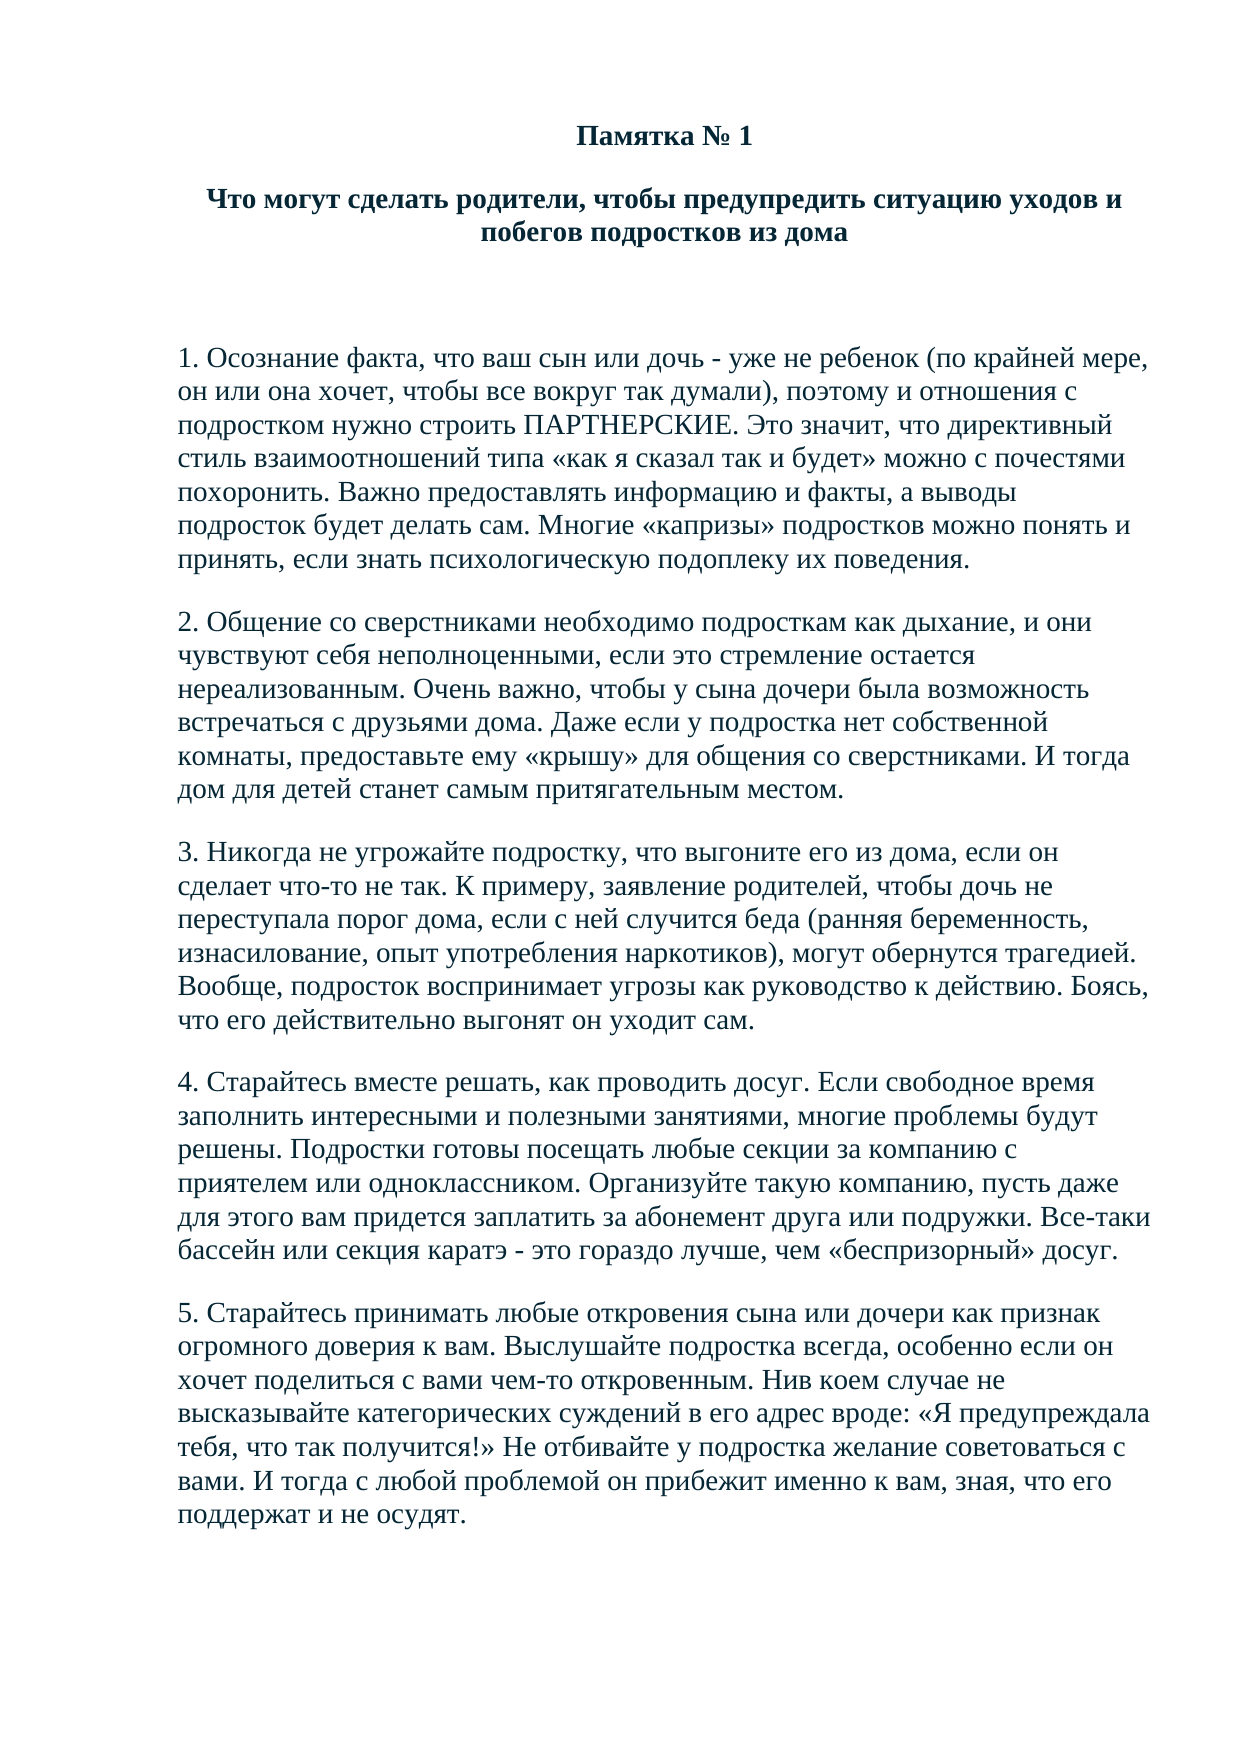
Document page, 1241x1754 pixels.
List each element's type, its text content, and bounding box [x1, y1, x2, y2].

text Что могут сделать родители, чтобы предупредить ситуацию уходов и побегов подростков из дома [177, 181, 1152, 248]
text 3. Никогда не угрожайте подростку, что выгоните его из дома, если он сделает что-то не так. К примеру, заявление родителей, чтобы дочь не переступала порог дома, если с ней случится беда (ранняя беременность, изнасилование, опыт употребления наркотиков), могут обернутся трагедией. Вообще, подросток воспринимает угрозы как руководство к действию. Боясь, что его действительно выгонят он уходит сам. [177, 834, 1152, 1035]
text 1. Осознание факта, что ваш сын или дочь - уже не ребенок (по крайней мере, он или она хочет, чтобы все вокруг так думали), поэтому и отношения с подростком нужно строить ПАРТНЕРСКИЕ. Это значит, что директивный стиль взаимоотношений типа «как я сказал так и будет» можно с почестями похоронить. Важно предоставлять информацию и факты, а выводы подросток будет делать сам. Многие «капризы» подростков можно понять и принять, если знать психологическую подоплеку их поведения. [177, 340, 1152, 574]
text 5. Старайтесь принимать любые откровения сына или дочери как признак огромного доверия к вам. Выслушайте подростка всегда, особенно если он хочет поделиться с вами чем-то откровенным. Нив коем случае не высказывайте категорических суждений в его адрес вроде: «Я предупреждала тебя, что так получится!» Не отбивайте у подростка желание советоваться с вами. И тогда с любой проблемой он прибежит именно к вам, зная, что его поддержат и не осудят. [177, 1295, 1152, 1530]
text 2. Общение со сверстниками необходимо подросткам как дыхание, и они чувствуют себя неполноценными, если это стремление остается нереализованным. Очень важно, чтобы у сына дочери была возможность встречаться с друзьями дома. Даже если у подростка нет собственной комнаты, предоставьте ему «крышу» для общения со сверстниками. И тогда дом для детей станет самым притягательным местом. [177, 604, 1152, 805]
text Памятка № 1 [177, 118, 1152, 152]
text 4. Старайтесь вместе решать, как проводить досуг. Если свободное время заполнить интересными и полезными занятиями, многие проблемы будут решены. Подростки готовы посещать любые секции за компанию с приятелем или одноклассником. Организуйте такую компанию, пусть даже для этого вам придется заплатить за абонемент друга или подружки. Все-таки бассейн или секция каратэ - это гораздо лучше, чем «беспризорный» досуг. [177, 1064, 1152, 1266]
